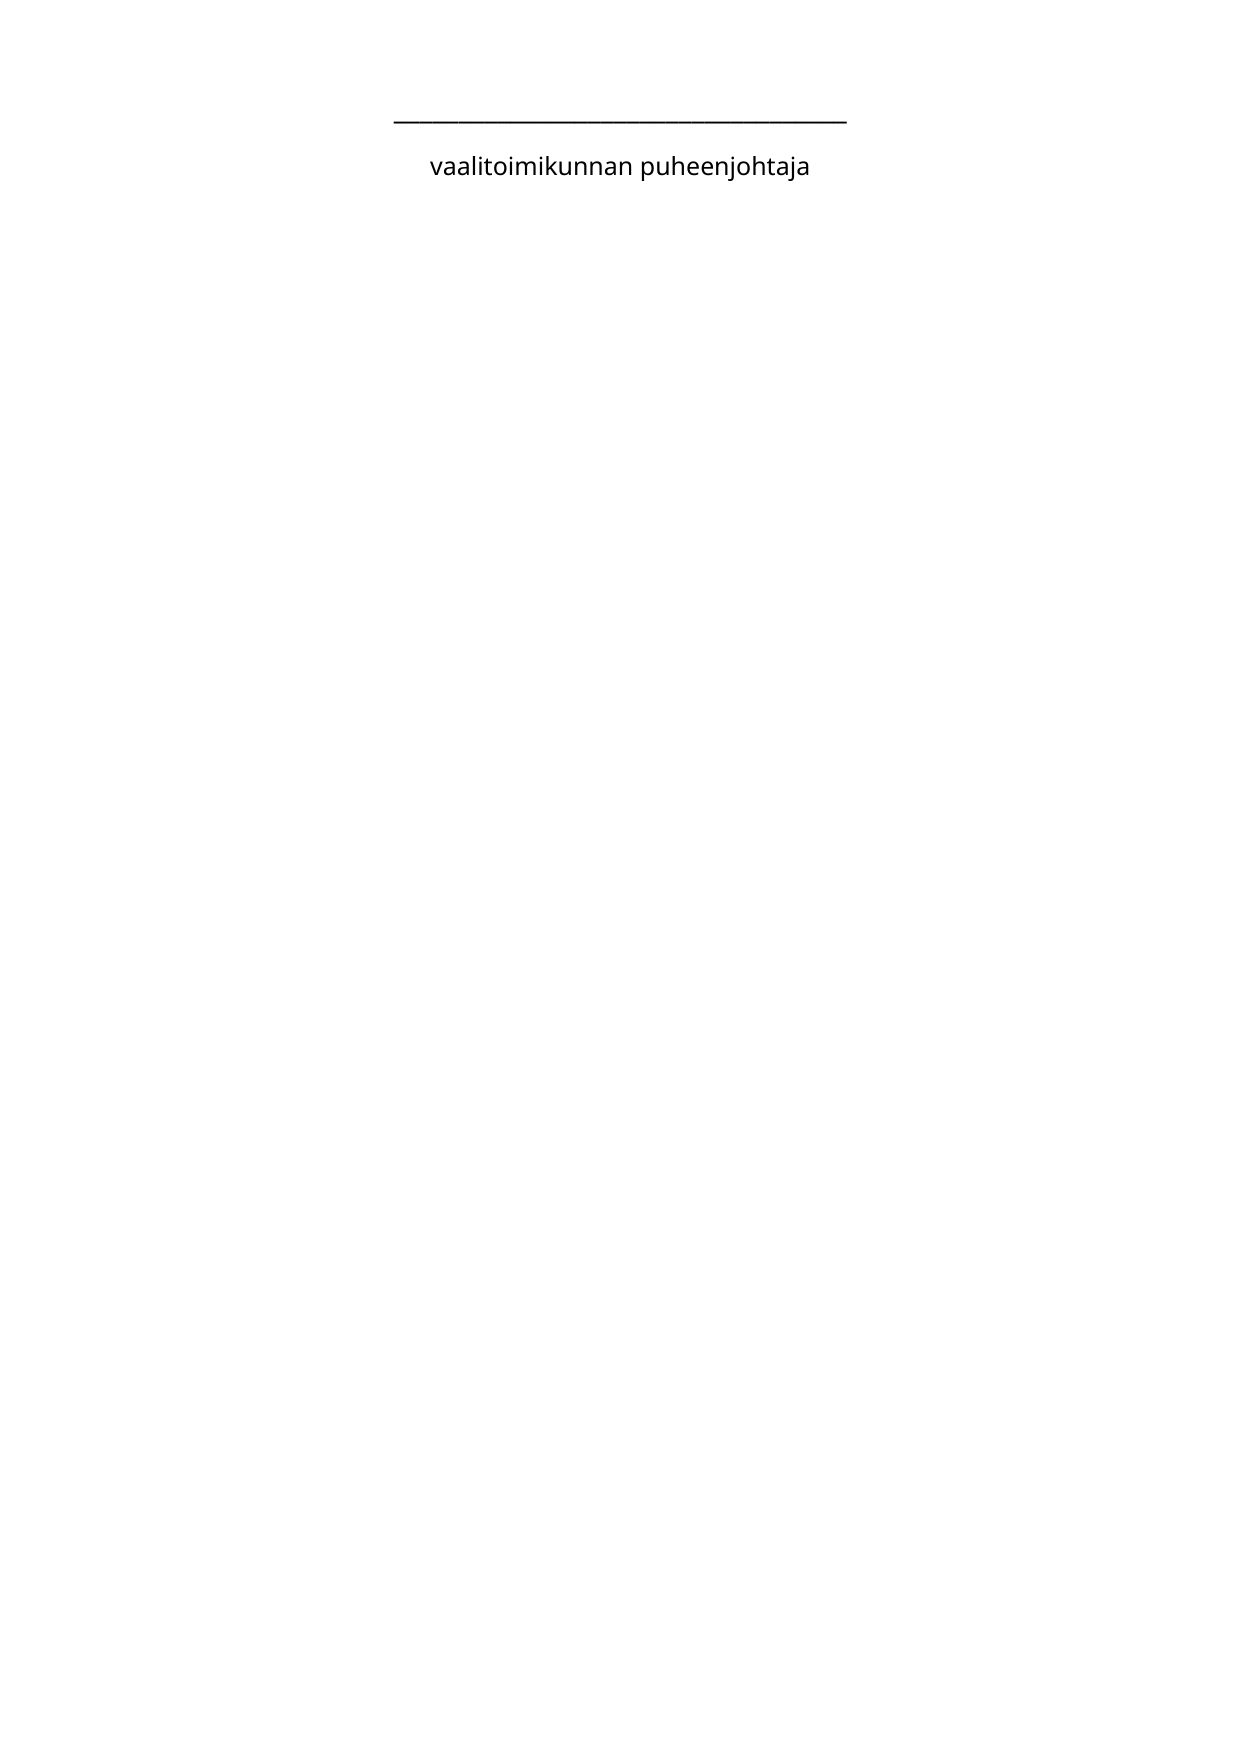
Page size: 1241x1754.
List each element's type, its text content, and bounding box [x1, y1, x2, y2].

text ___________________________________ [118, 89, 1122, 128]
text vaalitoimikunnan puheenjohtaja [118, 148, 1122, 182]
